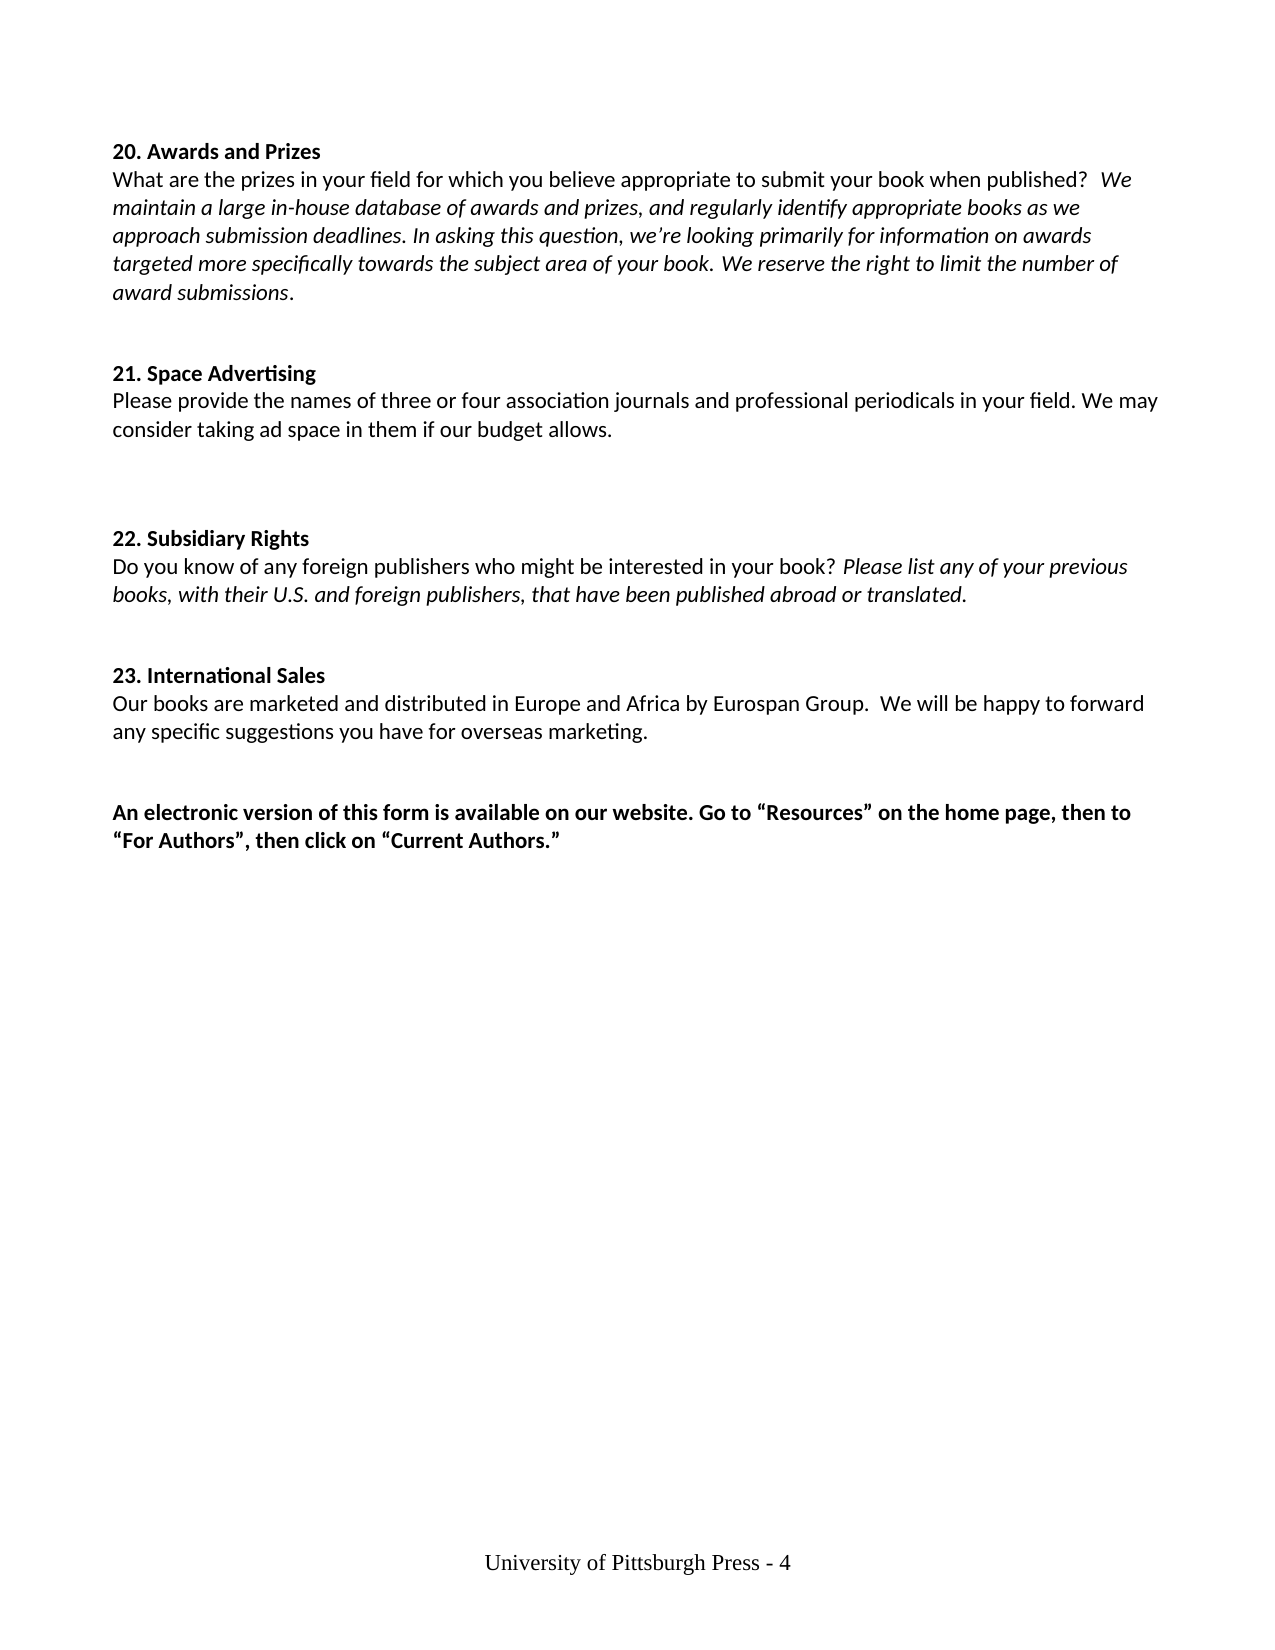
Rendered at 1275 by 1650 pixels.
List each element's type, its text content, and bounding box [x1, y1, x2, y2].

text 23. International Sales [112, 661, 1162, 689]
text Do you know of any foreign publishers who might be interested in your book? Please list any of your previous books, with their U.S. and foreign publishers, that have been published abroad or translated. [112, 552, 1162, 608]
text Please provide the names of three or four association journals and professional periodicals in your field. We may consider taking ad space in them if our budget allows. [112, 387, 1162, 443]
text An electronic version of this form is available on our website. Go to “Resources” on the home page, then to “For Authors”, then click on “Current Authors.” [112, 798, 1162, 854]
text What are the prizes in your field for which you believe appropriate to submit your book when published? We maintain a large in-house database of awards and prizes, and regularly identify appropriate books as we approach submission deadlines. In asking this question, we’re looking primarily for information on awards targeted more specifically towards the subject area of your book. We reserve the right to limit the number of award submissions. [112, 166, 1162, 306]
text 22. Subsidiary Rights [112, 524, 1162, 552]
text 21. Space Advertising [112, 359, 1162, 387]
text 20. Awards and Prizes [112, 137, 1162, 166]
text Our books are marketed and distributed in Europe and Africa by Eurospan Group. We will be happy to forward any specific suggestions you have for overseas marketing. [112, 689, 1162, 745]
